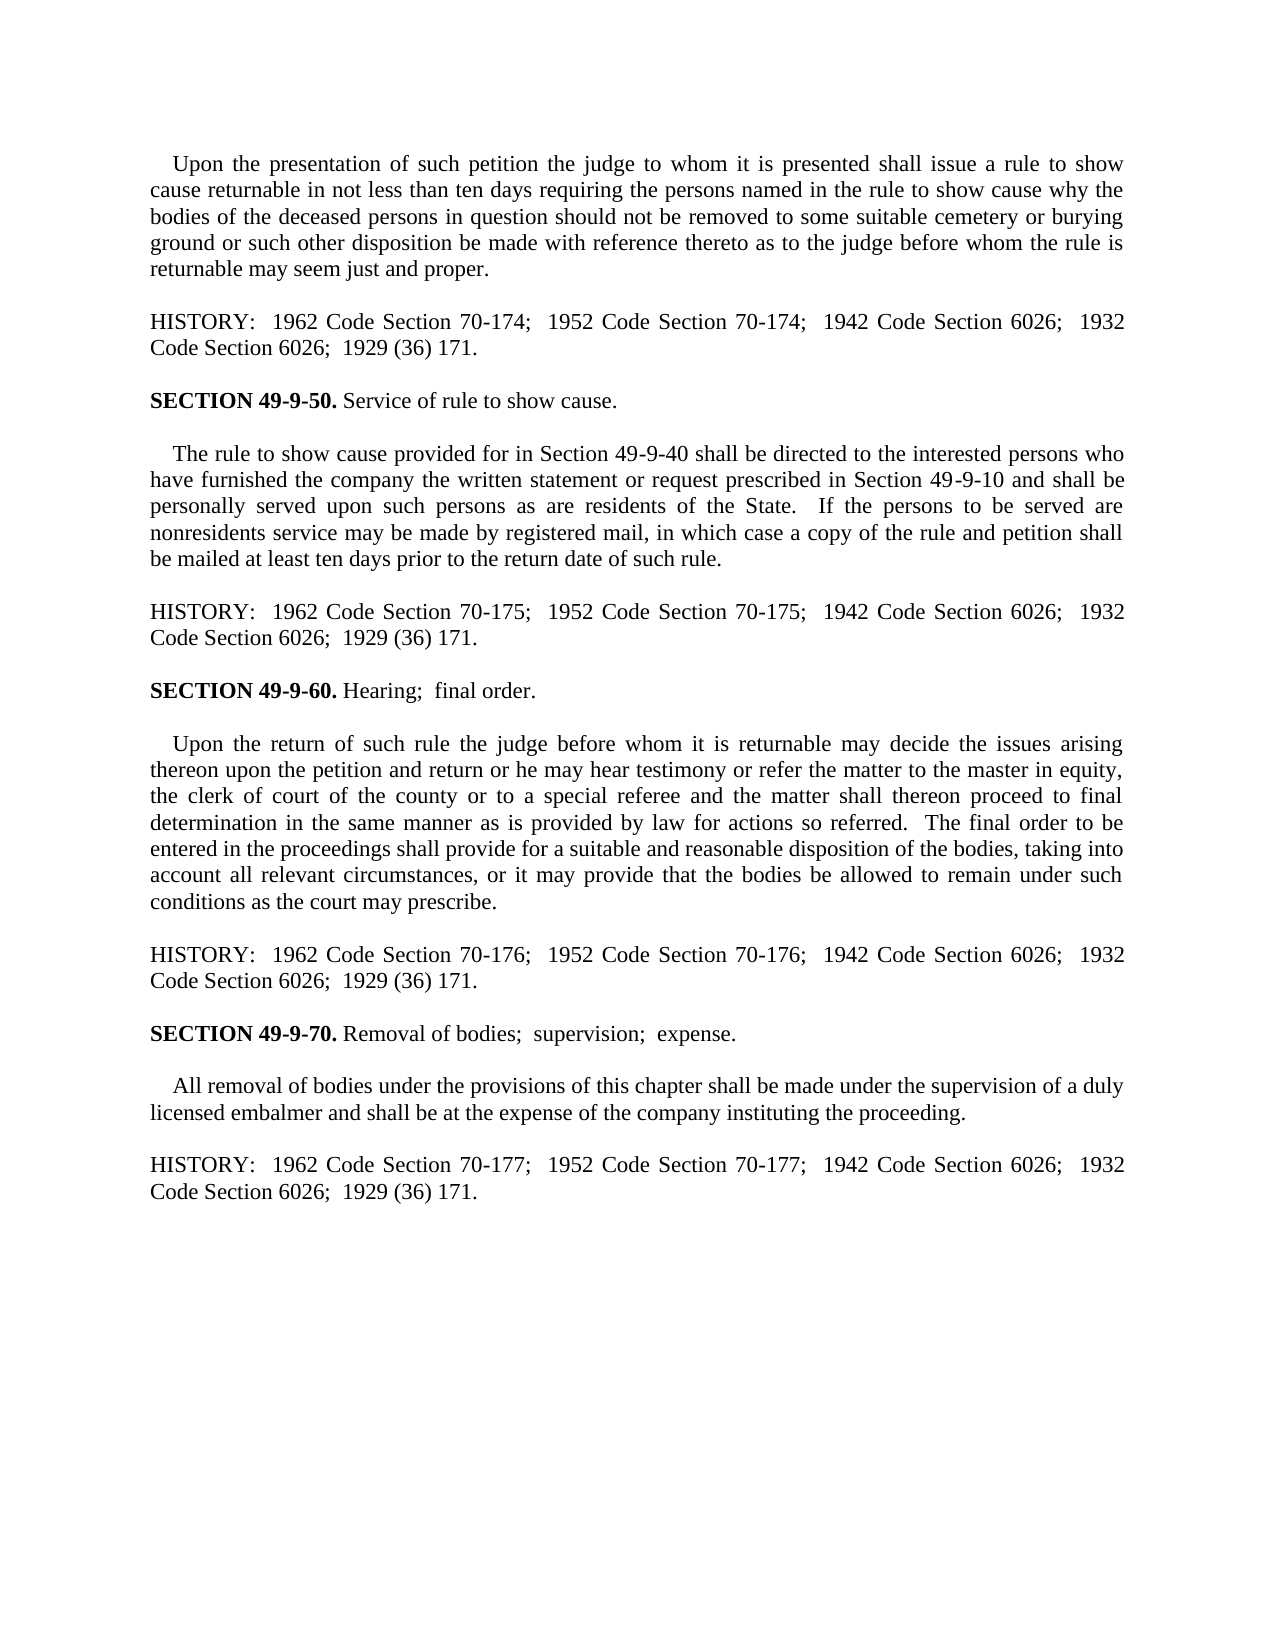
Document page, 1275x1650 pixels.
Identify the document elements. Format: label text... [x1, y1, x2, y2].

text Upon the presentation of such petition the judge to whom it is presented shall issue a rule to show cause returnable in not less than ten days requiring the persons named in the rule to show cause why the bodies of the deceased persons in question should not be removed to some suitable cemetery or burying ground or such other disposition be made with reference thereto as to the judge before whom the rule is returnable may seem just and proper. [150, 150, 1125, 282]
text SECTION 49-9-60. Hearing; final order. [150, 677, 1125, 703]
text HISTORY: 1962 Code Section 70-176; 1952 Code Section 70-176; 1942 Code Section 6026; 1932 Code Section 6026; 1929 (36) 171. [150, 941, 1125, 993]
text HISTORY: 1962 Code Section 70-174; 1952 Code Section 70-174; 1942 Code Section 6026; 1932 Code Section 6026; 1929 (36) 171. [150, 308, 1125, 361]
text SECTION 49-9-50. Service of rule to show cause. [150, 387, 1125, 413]
text The rule to show cause provided for in Section 49-9-40 shall be directed to the interested persons who have furnished the company the written statement or request prescribed in Section 49-9-10 and shall be personally served upon such persons as are residents of the State. If the persons to be served are nonresidents service may be made by registered mail, in which case a copy of the rule and petition shall be mailed at least ten days prior to the return date of such rule. [150, 440, 1125, 572]
text All removal of bodies under the provisions of this chapter shall be made under the supervision of a duly licensed embalmer and shall be at the expense of the company instituting the proceeding. [150, 1072, 1125, 1125]
text HISTORY: 1962 Code Section 70-175; 1952 Code Section 70-175; 1942 Code Section 6026; 1932 Code Section 6026; 1929 (36) 171. [150, 598, 1125, 651]
text HISTORY: 1962 Code Section 70-177; 1952 Code Section 70-177; 1942 Code Section 6026; 1932 Code Section 6026; 1929 (36) 171. [150, 1151, 1125, 1204]
text Upon the return of such rule the judge before whom it is returnable may decide the issues arising thereon upon the petition and return or he may hear testimony or refer the matter to the master in equity, the clerk of court of the county or to a special referee and the matter shall thereon proceed to final determination in the same manner as is provided by law for actions so referred. The final order to be entered in the proceedings shall provide for a suitable and reasonable disposition of the bodies, taking into account all relevant circumstances, or it may provide that the bodies be allowed to remain under such conditions as the court may prescribe. [150, 730, 1125, 914]
text SECTION 49-9-70. Removal of bodies; supervision; expense. [150, 1020, 1125, 1046]
